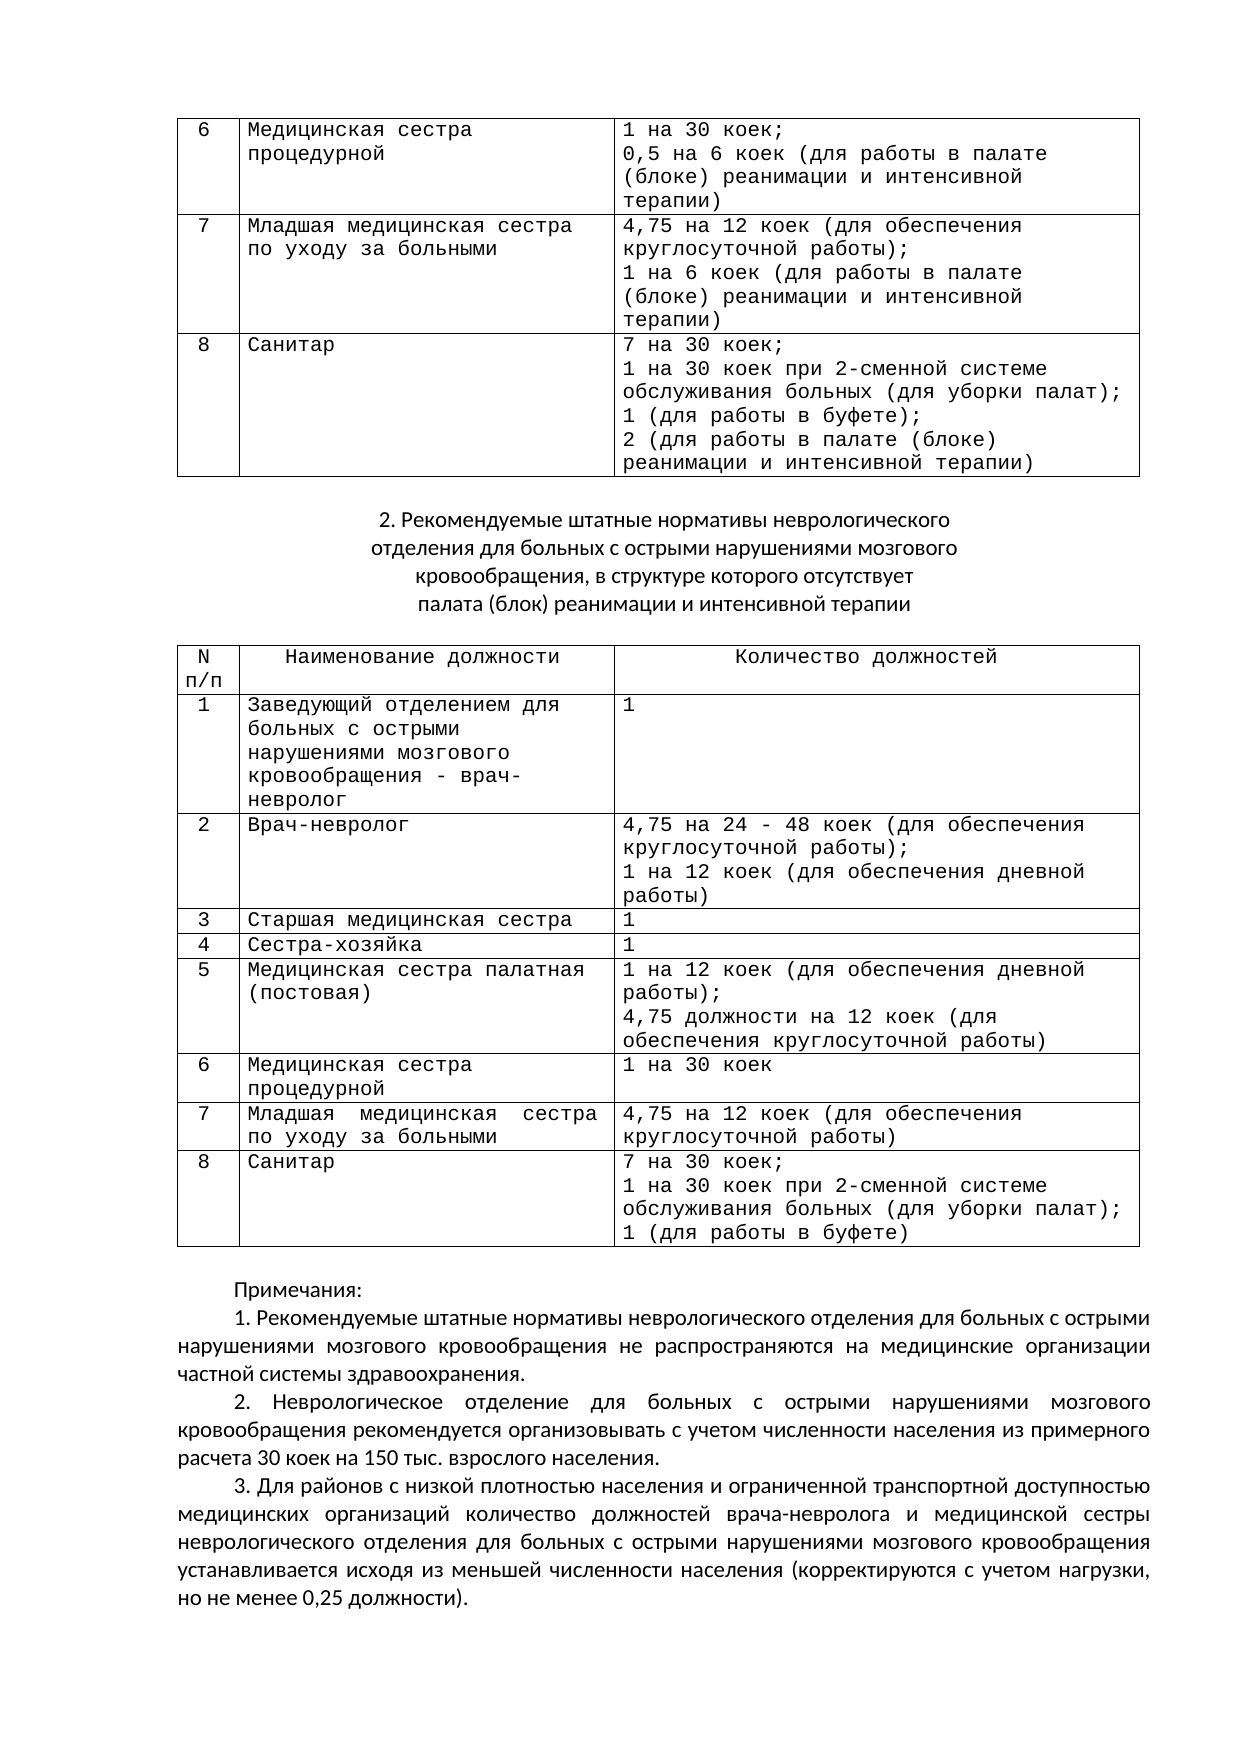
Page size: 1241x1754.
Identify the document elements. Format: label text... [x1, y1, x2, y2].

table_cell Санитар [240, 334, 614, 476]
table_cell Заведующий отделением для больных с острыми нарушениями мозгового кровообращения - врач- невролог [240, 695, 614, 813]
table_cell 7 на 30 коек; 1 на 30 коек при 2-сменной системе обслуживания больных (для уборки палат); 1 (для работы в буфете); 2 (для работы в палате (блоке) реанимации и интенсивной терапии) [615, 334, 1139, 476]
table_cell 2 [178, 814, 239, 908]
table_cell 1 [615, 934, 1139, 958]
table_cell 4,75 на 12 коек (для обеспечения круглосуточной работы); 1 на 6 коек (для работы в палате (блоке) реанимации и интенсивной терапии) [615, 215, 1139, 333]
table_cell 3 [178, 909, 239, 933]
table_cell 7 [178, 1103, 239, 1150]
table_cell 1 на 12 коек (для обеспечения дневной работы); 4,75 должности на 12 коек (для обеспечения круглосуточной работы) [615, 959, 1139, 1053]
table_cell 4 [178, 934, 239, 958]
text отделения для больных с острыми нарушениями мозгового [177, 533, 1152, 561]
table_header N п/п [178, 646, 239, 693]
table_cell 8 [178, 1151, 239, 1246]
table_cell Врач-невролог [240, 814, 614, 908]
table_cell Младшая медицинская сестра по уходу за больными [240, 1103, 614, 1150]
text 2. Неврологическое отделение для больных с острыми нарушениями мозгового кровообращения рекомендуется организовывать с учетом численности населения из примерного расчета 30 коек на 150 тыс. взрослого населения. [177, 1387, 1152, 1471]
table_cell 7 на 30 коек; 1 на 30 коек при 2-сменной системе обслуживания больных (для уборки палат); 1 (для работы в буфете) [615, 1151, 1139, 1246]
table_cell 1 [615, 695, 1139, 813]
table_cell 1 на 30 коек; 0,5 на 6 коек (для работы в палате (блоке) реанимации и интенсивной терапии) [615, 119, 1139, 214]
table_cell 8 [178, 334, 239, 476]
table_cell 1 [178, 695, 239, 813]
table_cell 6 [178, 119, 239, 214]
table_cell 4,75 на 12 коек (для обеспечения круглосуточной работы) [615, 1103, 1139, 1150]
table_cell 6 [178, 1054, 239, 1102]
table_header Наименование должности [240, 646, 614, 693]
table_cell Сестра-хозяйка [240, 934, 614, 958]
table_cell Старшая медицинская сестра [240, 909, 614, 933]
text Примечания: [177, 1275, 1152, 1303]
table_header Количество должностей [615, 646, 1139, 693]
table_cell Младшая медицинская сестра по уходу за больными [240, 215, 614, 333]
text палата (блок) реанимации и интенсивной терапии [177, 589, 1152, 617]
table_cell 1 [615, 909, 1139, 933]
text 2. Рекомендуемые штатные нормативы неврологического [177, 505, 1152, 533]
table_cell 1 на 30 коек [615, 1054, 1139, 1102]
table_cell 5 [178, 959, 239, 1053]
table_cell 4,75 на 24 - 48 коек (для обеспечения круглосуточной работы); 1 на 12 коек (для обеспечения дневной работы) [615, 814, 1139, 908]
table_cell 7 [178, 215, 239, 333]
text кровообращения, в структуре которого отсутствует [177, 561, 1152, 589]
text 1. Рекомендуемые штатные нормативы неврологического отделения для больных с острыми нарушениями мозгового кровообращения не распространяются на медицинские организации частной системы здравоохранения. [177, 1303, 1152, 1387]
table_cell Санитар [240, 1151, 614, 1246]
table_cell Медицинская сестра палатная (постовая) [240, 959, 614, 1053]
table_cell Медицинская сестра процедурной [240, 119, 614, 214]
text 3. Для районов с низкой плотностью населения и ограниченной транспортной доступностью медицинских организаций количество должностей врача-невролога и медицинской сестры неврологического отделения для больных с острыми нарушениями мозгового кровообращения устанавливается исходя из меньшей численности населения (корректируются с учетом нагрузки, но не менее 0,25 должности). [177, 1471, 1152, 1611]
table_cell Медицинская сестра процедурной [240, 1054, 614, 1102]
